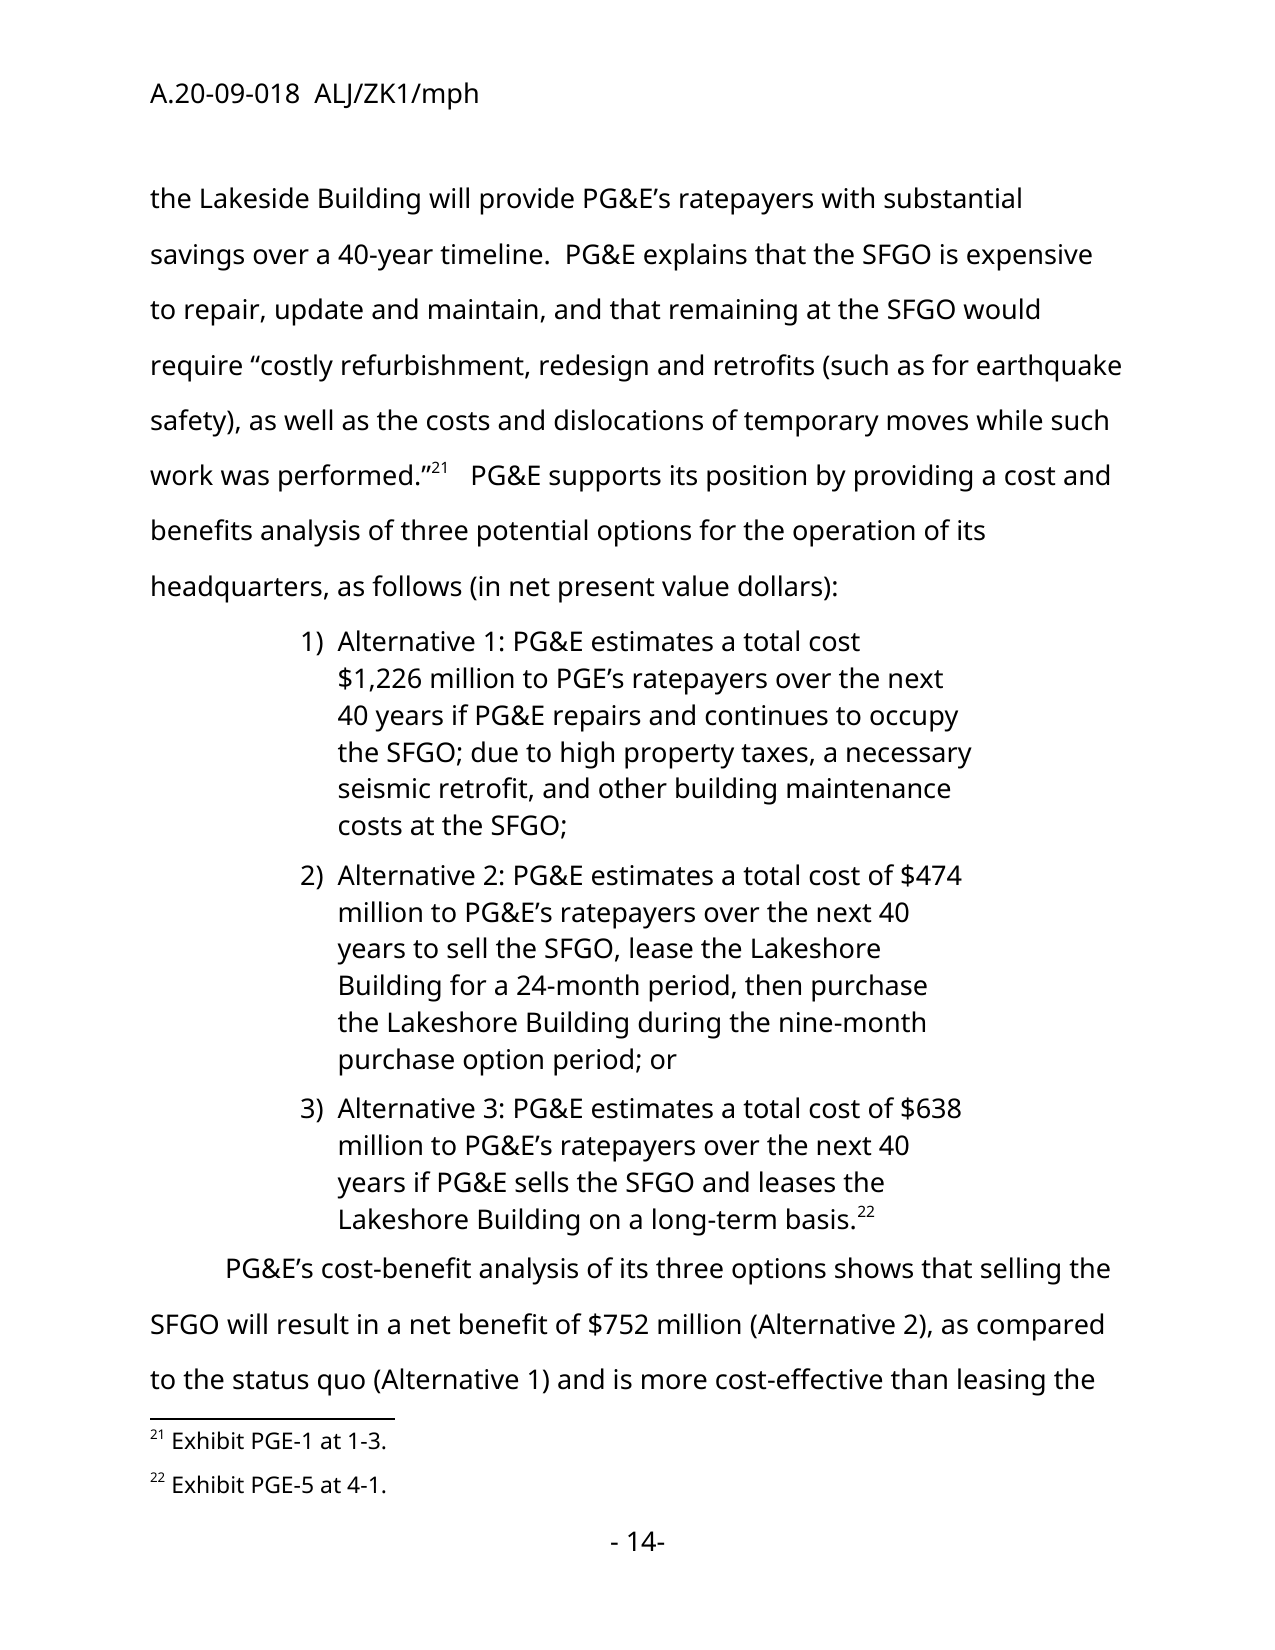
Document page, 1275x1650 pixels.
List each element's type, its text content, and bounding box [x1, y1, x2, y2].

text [150, 1250, 1125, 1397]
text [150, 180, 1125, 604]
list Alternative 1: PG&E estimates a total cost $1,226 million to PGE’s ratepayers over the next 40 years if PG&E repairs and continues to occupy the SFGO; due to high property taxes, a necessary seismic retrofit, and other building maintenance costs at the SFGO; [300, 622, 975, 844]
list Alternative 2: PG&E estimates a total cost of $474 million to PG&E’s ratepayers over the next 40 years to sell the SFGO, lease the Lakeshore Building for a 24-month period, then purchase the Lakeshore Building during the nine-month purchase option period; or [300, 856, 975, 1077]
list Alternative 3: PG&E estimates a total cost of $638 million to PG&E’s ratepayers over the next 40 years if PG&E sells the SFGO and leases the Lakeshore Building on a long-term basis. [300, 1090, 975, 1237]
